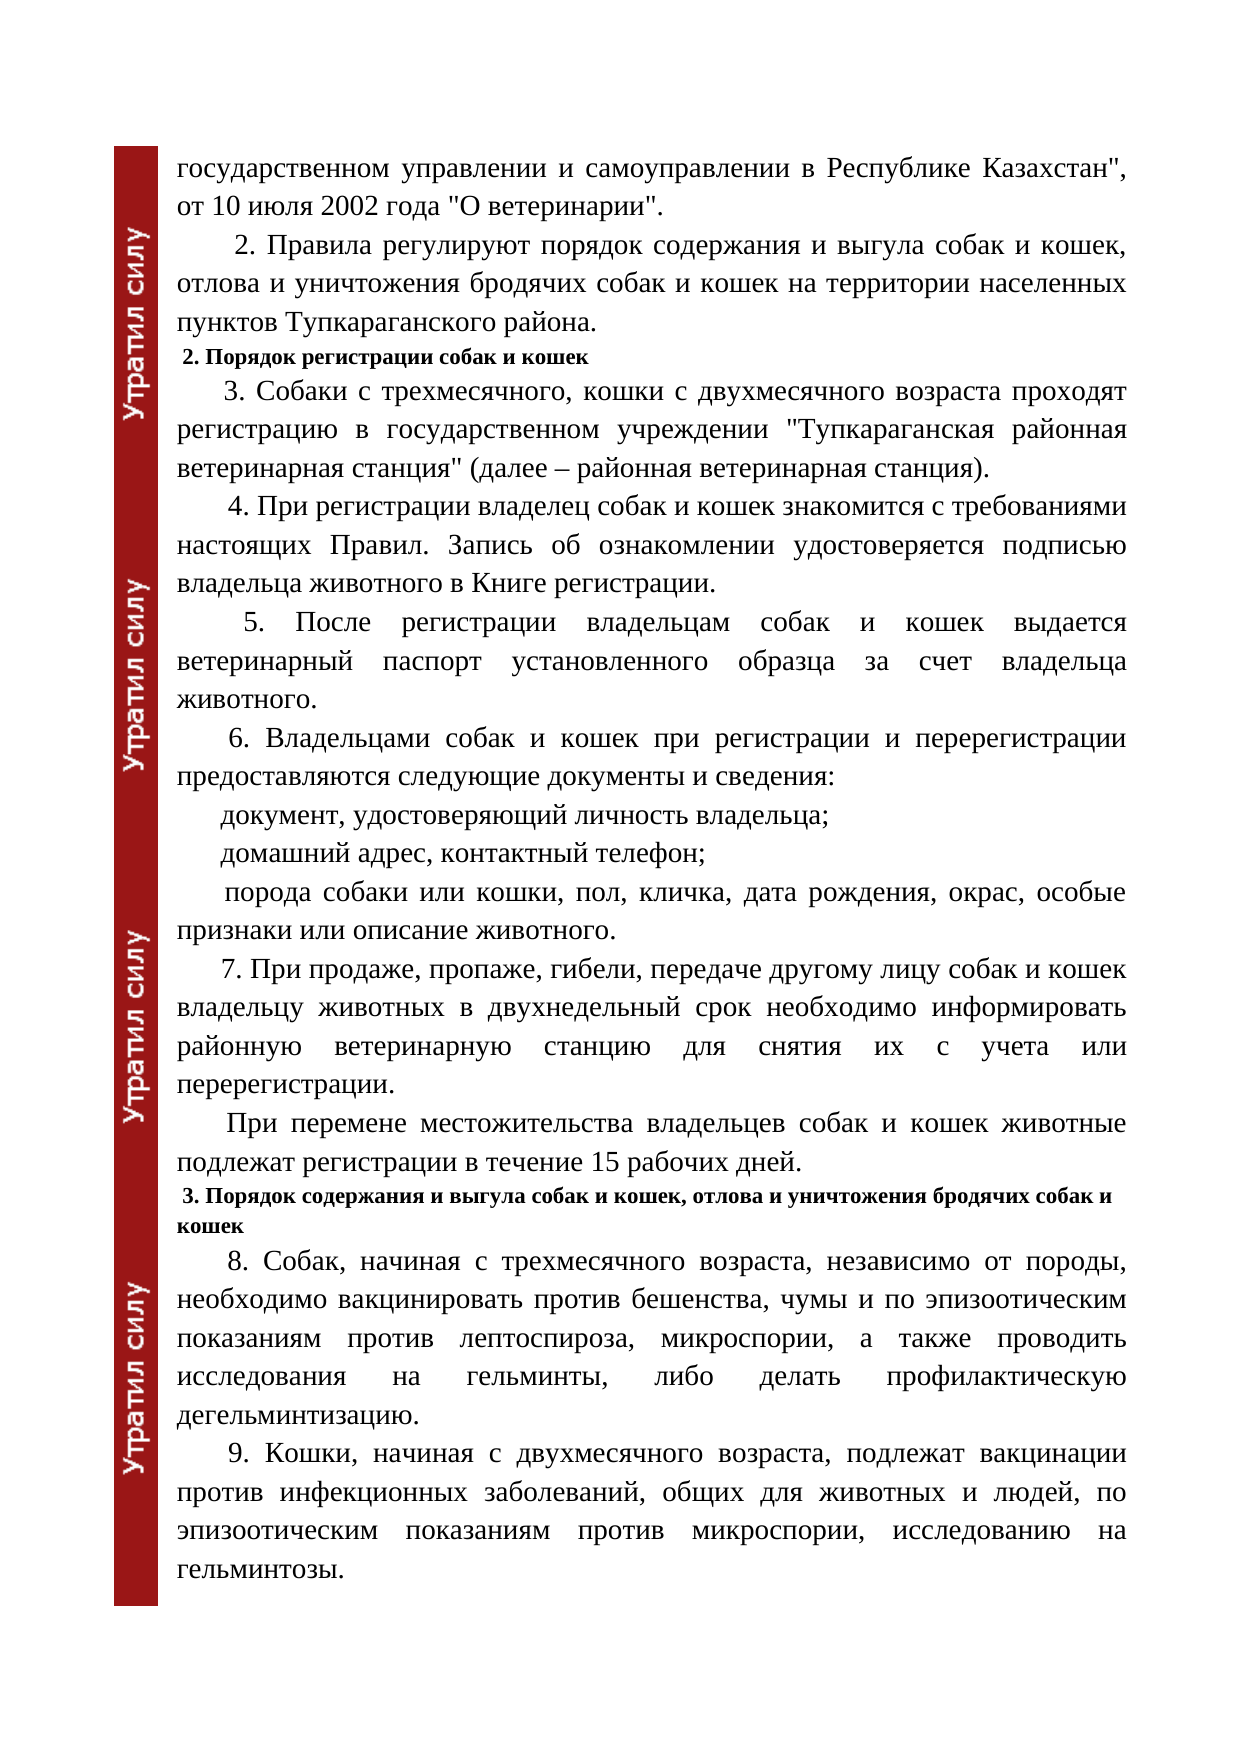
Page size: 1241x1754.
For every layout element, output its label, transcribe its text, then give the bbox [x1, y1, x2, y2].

picture [114, 1584, 158, 1606]
picture [114, 792, 158, 797]
text 5. После регистрации владельцам собак и кошек выдается ветеринарный паспорт установленного образца за счет владельца животного. [112, 604, 1128, 715]
picture [114, 1177, 158, 1182]
picture [114, 338, 158, 343]
text 4. При регистрации владелец собак и кошек знакомится с требованиями настоящих Правил. Запись об ознакомлении удостоверяется подписью владельца животного в Книге регистрации. [112, 488, 1128, 599]
text документ, удостоверяющий личность владельца; [112, 797, 1128, 830]
text порода собаки или кошки, пол, кличка, дата рождения, окрас, особые признаки или описание животного. [112, 874, 1128, 946]
picture [114, 1239, 158, 1243]
picture [114, 146, 158, 150]
text 9. Кошки, начиная с двухмесячного возраста, подлежат вакцинации против инфекционных заболеваний, общих для животных и людей, по эпизоотическим показаниям против микроспории, исследованию на гельминтозы. [112, 1435, 1128, 1584]
picture [114, 1100, 158, 1105]
picture [114, 1430, 158, 1435]
picture [114, 369, 158, 373]
text 7. При продаже, пропаже, гибели, передаче другому лицу собак и кошек владельцу животных в двухнедельный срок необходимо информировать районную ветеринарную станцию для снятия их с учета или перерегистрации. [112, 951, 1128, 1100]
picture [114, 599, 158, 604]
picture [114, 869, 158, 874]
picture [114, 830, 158, 835]
text 3. Порядок содержания и выгула собак и кошек, отлова и уничтожения бродячих собак и кошек [112, 1182, 1128, 1239]
text 2. Порядок регистрации собак и кошек [112, 343, 1128, 369]
picture [114, 715, 158, 720]
text При перемене местожительства владельцев собак и кошек животные подлежат регистрации в течение 15 рабочих дней. [112, 1105, 1128, 1177]
text домашний адрес, контактный телефон; [112, 835, 1128, 869]
text 2. Правила регулируют порядок содержания и выгула собак и кошек, отлова и уничтожения бродячих собак и кошек на территории населенных пунктов Тупкараганского района. [112, 227, 1128, 338]
text 8. Собак, начиная с трехмесячного возраста, независимо от породы, необходимо вакцинировать против бешенства, чумы и по эпизоотическим показаниям против лептоспироза, микроспории, а также проводить исследования на гельминты, либо делать профилактическую дегельминтизацию. [112, 1243, 1128, 1430]
picture [114, 946, 158, 951]
picture [114, 222, 158, 227]
text 6. Владельцами собак и кошек при регистрации и перерегистрации предоставляются следующие документы и сведения: [112, 720, 1128, 792]
picture [114, 483, 158, 488]
text 3. Собаки с трехмесячного, кошки с двухмесячного возраста проходят регистрацию в государственном учреждении "Тупкараганская районная ветеринарная станция" (далее – районная ветеринарная станция). [112, 373, 1128, 483]
